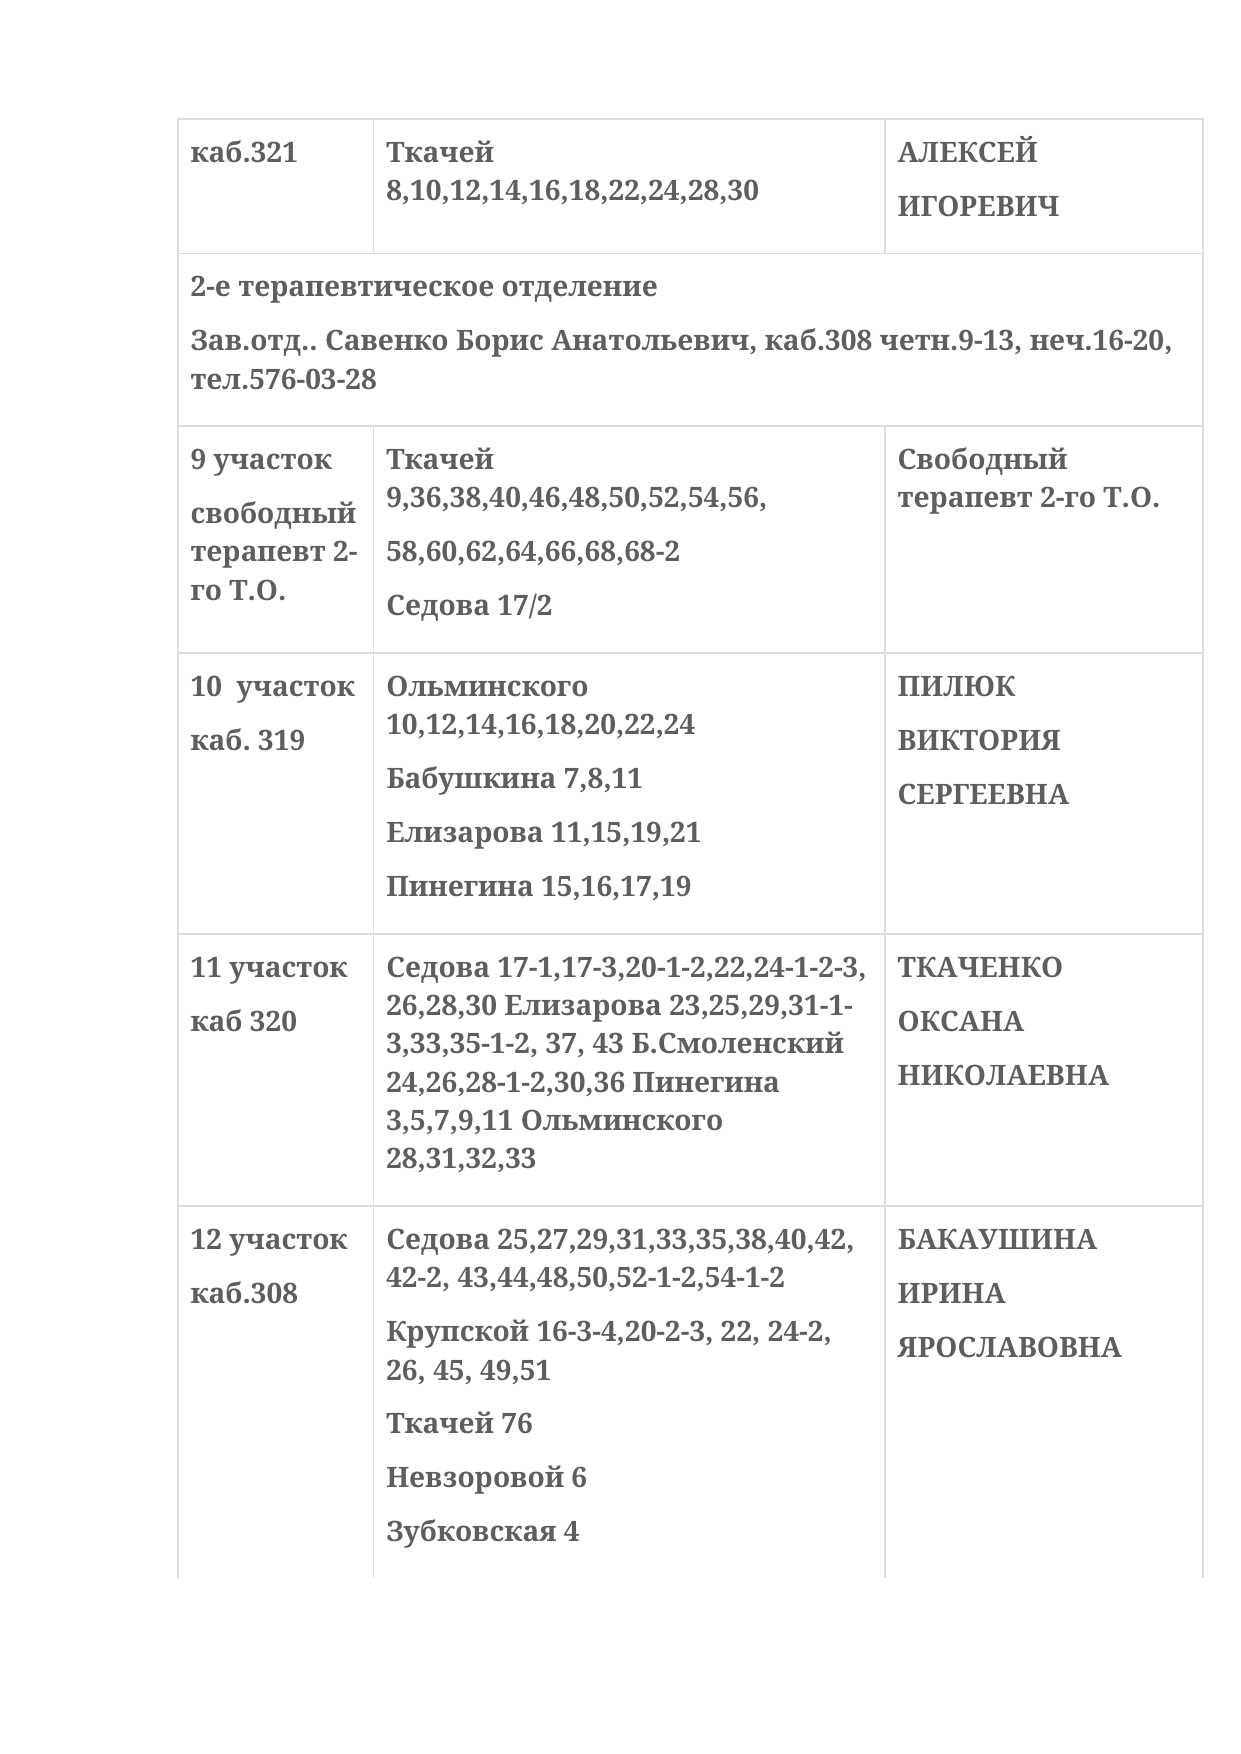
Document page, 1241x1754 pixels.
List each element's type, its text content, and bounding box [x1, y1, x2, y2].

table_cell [886, 120, 1202, 253]
table_cell Седова 17-1,17-3,20-1-2,22,24-1-2-3, 26,28,30 Елизарова 23,25,29,31-1-3,33,35-1-2, 37, 43 Б.Смоленский 24,26,28-1-2,30,36 Пинегина 3,5,7,9,11 Ольминского 28,31,32,33 [374, 935, 884, 1205]
table_cell 12 участок каб.308 [179, 1207, 373, 1578]
table_cell ПИЛЮК ВИКТОРИЯ СЕРГЕЕВНА [886, 654, 1202, 933]
table_cell БАКАУШИНА ИРИНА ЯРОСЛАВОВНА [886, 1207, 1202, 1578]
table_cell 8 участок каб.321 [179, 120, 373, 253]
table_cell 10 участок каб. 319 [179, 654, 373, 933]
table_cell 9 участок свободный терапевт 2-го Т.О. [179, 427, 373, 652]
table_cell ТКАЧЕНКО ОКСАНА НИКОЛАЕВНА [886, 935, 1202, 1205]
table_cell Ольминского 10,12,14,16,18,20,22,24 Бабушкина 7,8,11 Елизарова 11,15,19,21 Пинегина 15,16,17,19 [374, 654, 884, 933]
table_cell 2-е терапевтическое отделение Зав.отд.. Савенко Борис Анатольевич, каб.308 четн.9-13, неч.16-20, тел.576-03-28 [179, 254, 1202, 425]
table_cell Свободный терапевт 2-го Т.О. [886, 427, 1202, 652]
table_cell Седова 25,27,29,31,33,35,38,40,42, 42-2, 43,44,48,50,52-1-2,54-1-2 Крупской 16-3-4,20-2-3, 22, 24-2, 26, 45, 49,51 Ткачей 76 Невзоровой 6 Зубковская 4 [374, 1207, 884, 1578]
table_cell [374, 120, 884, 253]
table_cell Ткачей 9,36,38,40,46,48,50,52,54,56, 58,60,62,64,66,68,68-2 Седова 17/2 [374, 427, 884, 652]
table_cell 11 участок каб 320 [179, 935, 373, 1205]
